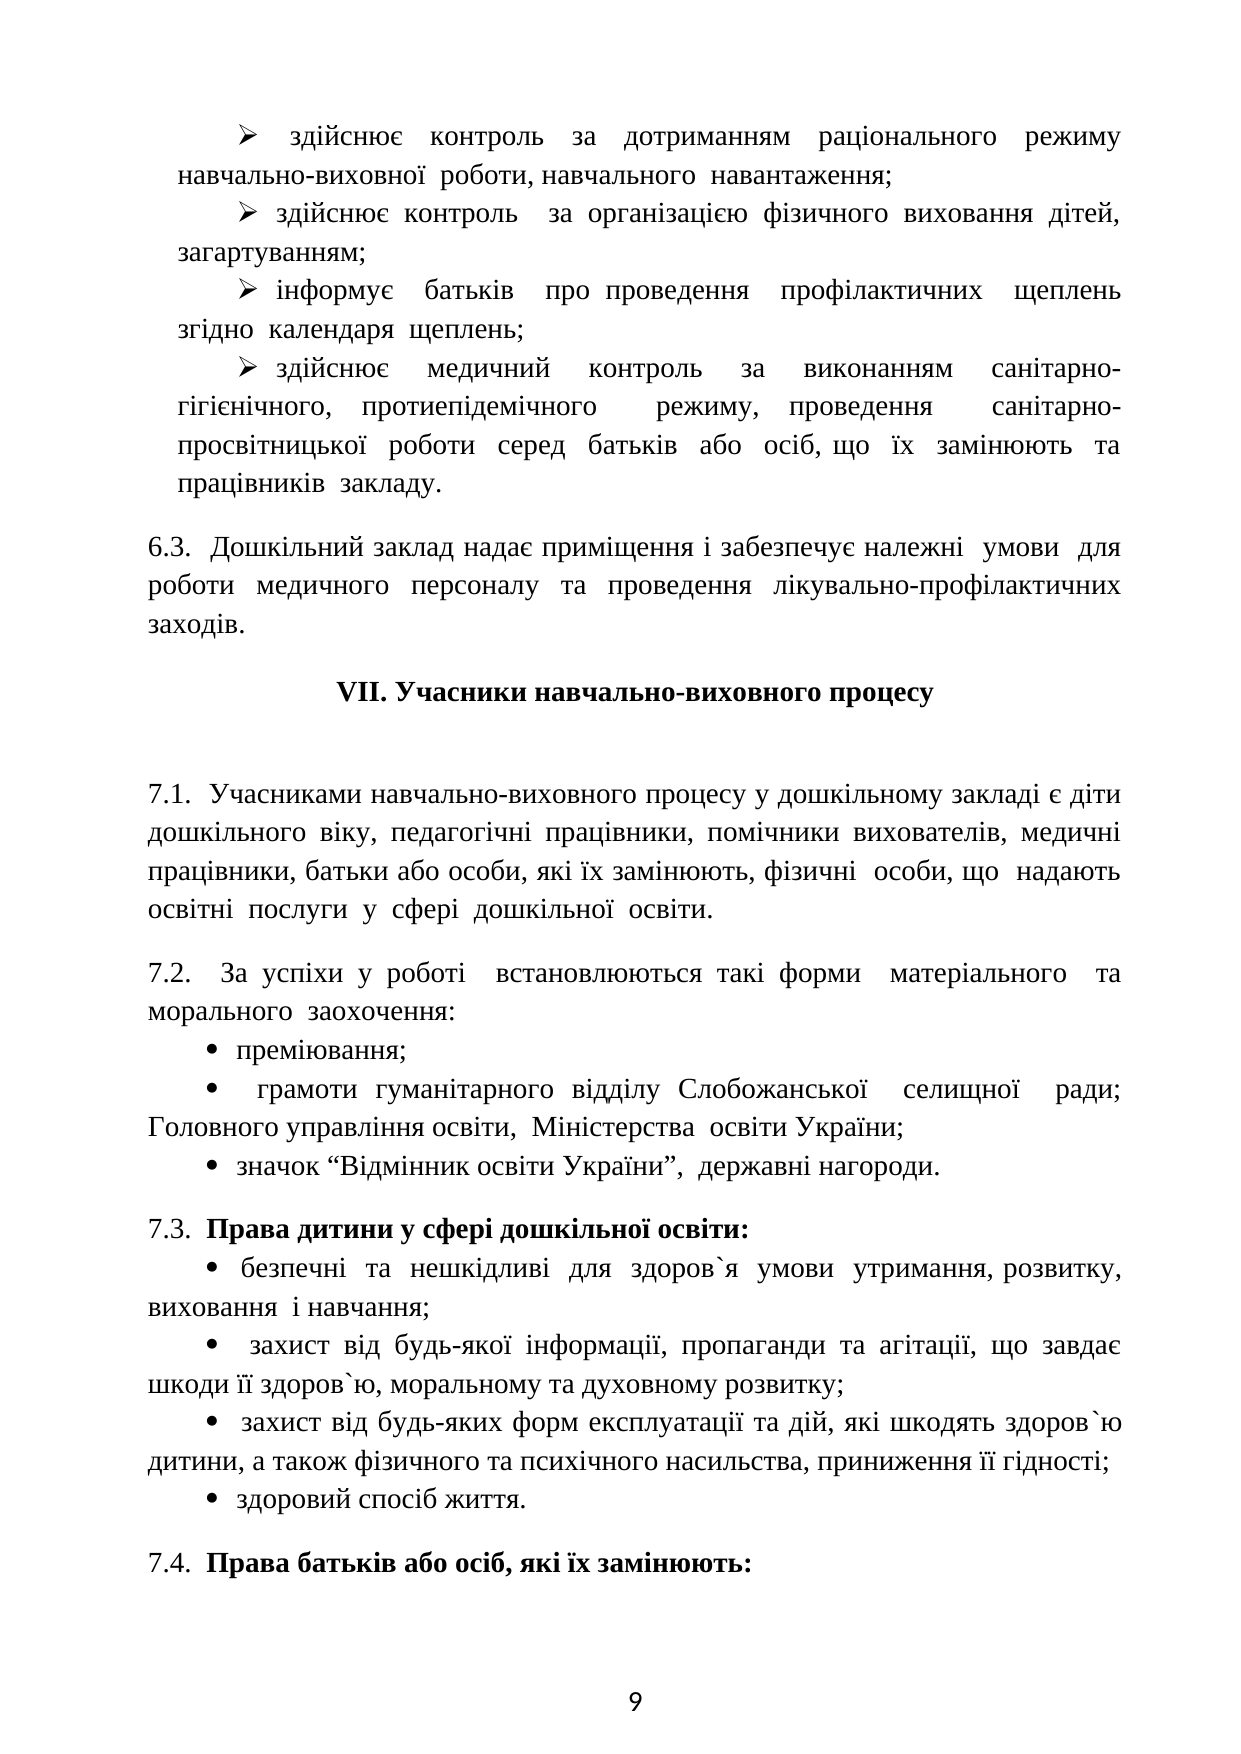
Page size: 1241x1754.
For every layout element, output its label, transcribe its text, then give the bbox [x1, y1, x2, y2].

text 7.1. Учасниками навчально-виховного процесу у дошкільному закладі є діти дошкільного віку, педагогічні працівники, помічники вихователів, медичні працівники, батьки або особи, які їх замінюють, фізичні особи, що надають освітні послуги у сфері дошкільної освіти. [148, 776, 1122, 925]
list захист від будь-якої інформації, пропаганди та агітації, що завдає шкоди її здоров`ю, моральному та духовному розвитку; [148, 1327, 1122, 1399]
text 6.3. Дошкільний заклад надає приміщення і забезпечує належні умови для роботи медичного персоналу та проведення лікувально-профілактичних заходів. [148, 529, 1122, 639]
text 7.3. Права дитини у сфері дошкільної освіти: [148, 1212, 1122, 1245]
text 7.4. Права батьків або осіб, які їх замінюють: [148, 1545, 1122, 1579]
list здійснює контроль за дотриманням раціонального режиму навчально-виховної роботи, навчального навантаження; [177, 118, 1122, 190]
list захист від будь-яких форм експлуатації та дій, які шкодять здоров`ю дитини, а також фізичного та психічного насильства, приниження її гідності; [148, 1404, 1122, 1477]
text VII. Учасники навчально-виховного процесу [148, 674, 1122, 707]
list значок “Відмінник освіти України”, державні нагороди. [148, 1148, 1122, 1182]
list здійснює контроль за організацією фізичного виховання дітей, загартуванням; [177, 195, 1122, 267]
list безпечні та нешкідливі для здоров`я умови утримання, розвитку, виховання і навчання; [148, 1250, 1122, 1322]
list здоровий спосіб життя. [148, 1482, 1122, 1515]
list інформує батьків про проведення профілактичних щеплень згідно календаря щеплень; [177, 272, 1122, 345]
text 7.2. За успіхи у роботі встановлюються такі форми матеріального та морального заохочення: [148, 955, 1122, 1027]
list здійснює медичний контроль за виконанням санітарно-гігієнічного, протиепідемічного режиму, проведення санітарно-просвітницької роботи серед батьків або осіб, що їх замінюють та працівників закладу. [177, 350, 1122, 499]
list преміювання; [148, 1032, 1122, 1066]
list грамоти гуманітарного відділу Слобожанської селищної ради; Головного управління освіти, Міністерства освіти України; [148, 1071, 1122, 1143]
